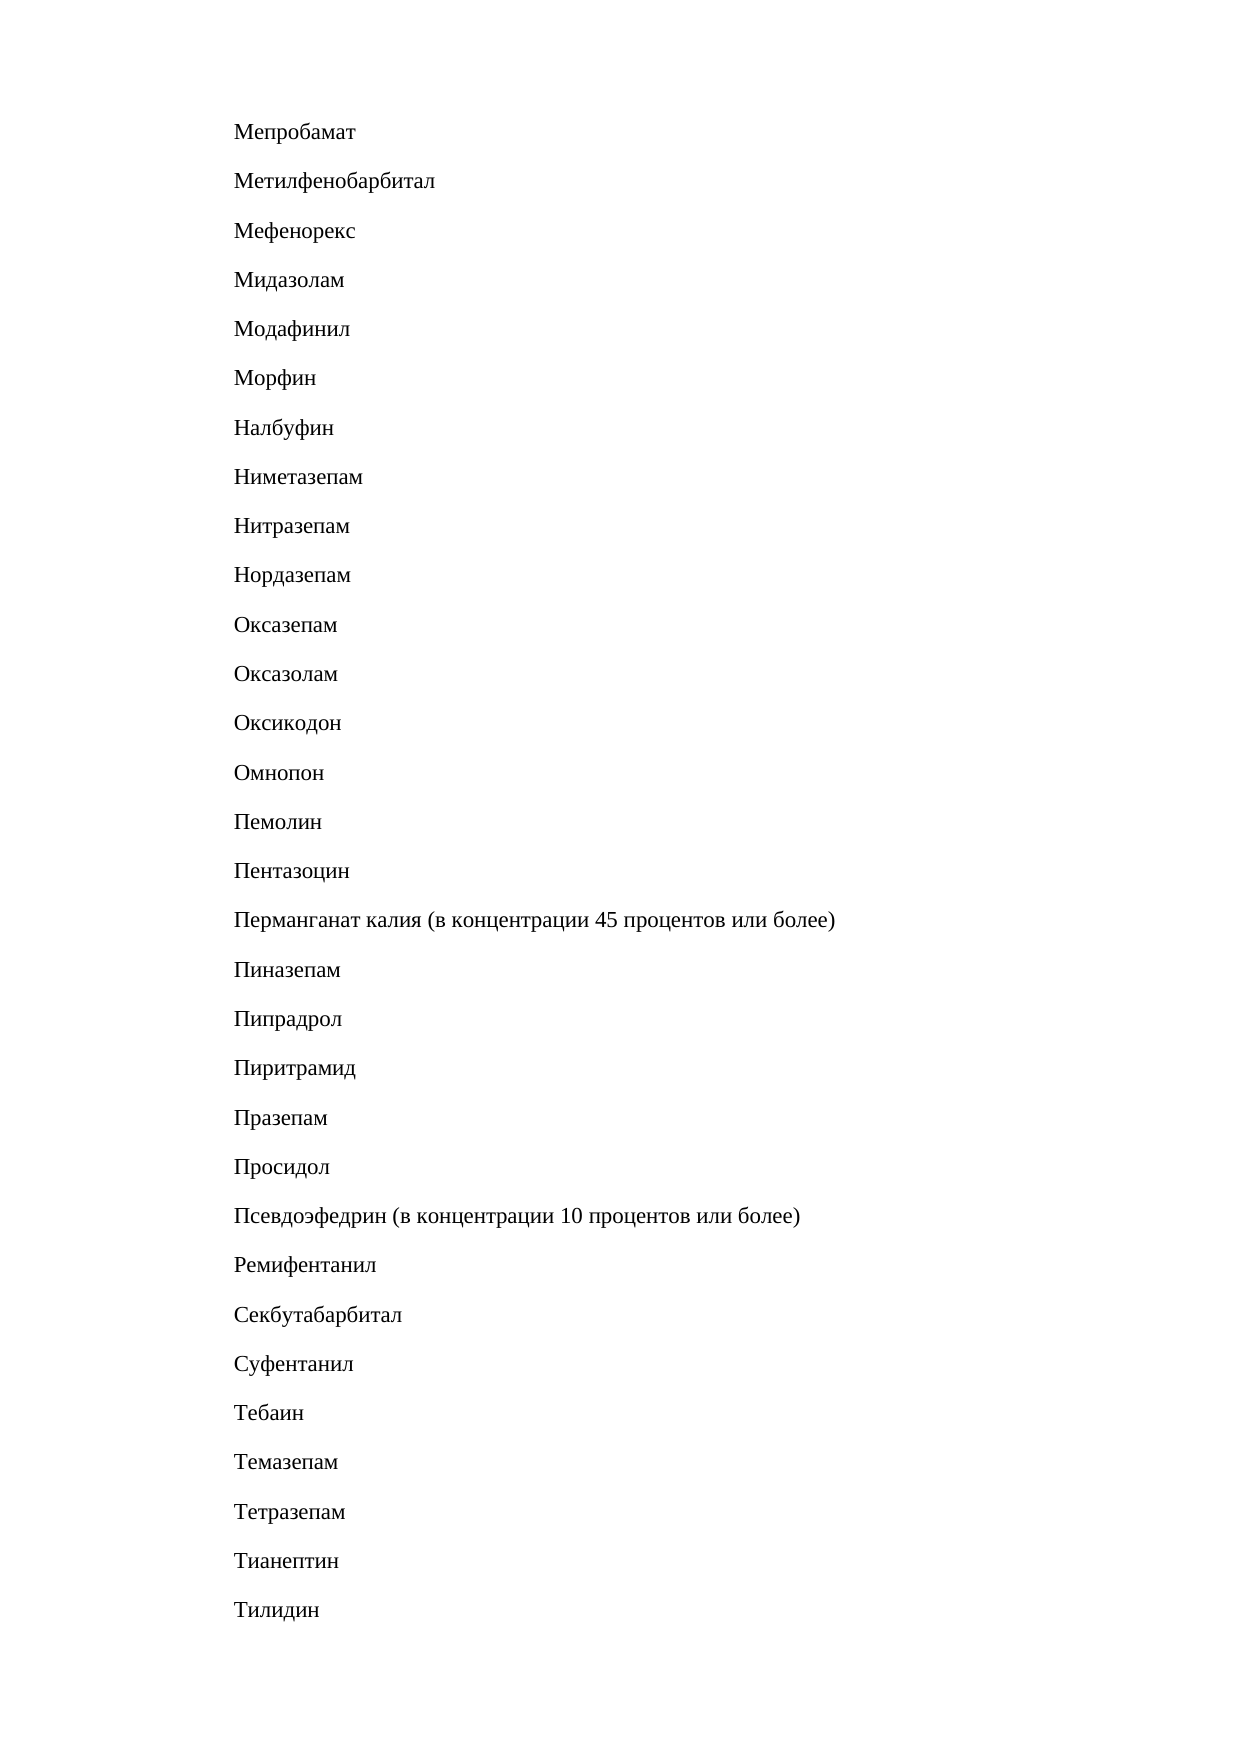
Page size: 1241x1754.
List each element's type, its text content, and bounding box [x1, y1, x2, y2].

text Нордазепам [177, 562, 1152, 588]
text Пиритрамид [177, 1054, 1152, 1081]
text Метилфенобарбитал [177, 167, 1152, 194]
text Тианептин [177, 1547, 1152, 1573]
text Перманганат калия (в концентрации 45 процентов или более) [177, 906, 1152, 933]
text Суфентанил [177, 1350, 1152, 1376]
text Пипрадрол [177, 1005, 1152, 1031]
text Мефенорекс [177, 217, 1152, 243]
text Оксазолам [177, 660, 1152, 686]
text Тилидин [177, 1596, 1152, 1623]
text Оксикодон [177, 709, 1152, 736]
text Темазепам [177, 1448, 1152, 1475]
text Тетразепам [177, 1498, 1152, 1524]
text Мепробамат [177, 118, 1152, 144]
text Омнопон [177, 759, 1152, 785]
text Ремифентанил [177, 1251, 1152, 1278]
text Пиназепам [177, 956, 1152, 982]
text Налбуфин [177, 414, 1152, 440]
text Тебаин [177, 1399, 1152, 1426]
text Пемолин [177, 808, 1152, 834]
text Морфин [177, 364, 1152, 391]
text Оксазепам [177, 611, 1152, 637]
text Мидазолам [177, 266, 1152, 292]
text Пентазоцин [177, 857, 1152, 883]
text Псевдоэфедрин (в концентрации 10 процентов или более) [177, 1202, 1152, 1228]
text Модафинил [177, 315, 1152, 342]
text Секбутабарбитал [177, 1301, 1152, 1327]
text Просидол [177, 1153, 1152, 1179]
text Нитразепам [177, 512, 1152, 539]
text Ниметазепам [177, 463, 1152, 489]
text Празепам [177, 1103, 1152, 1130]
